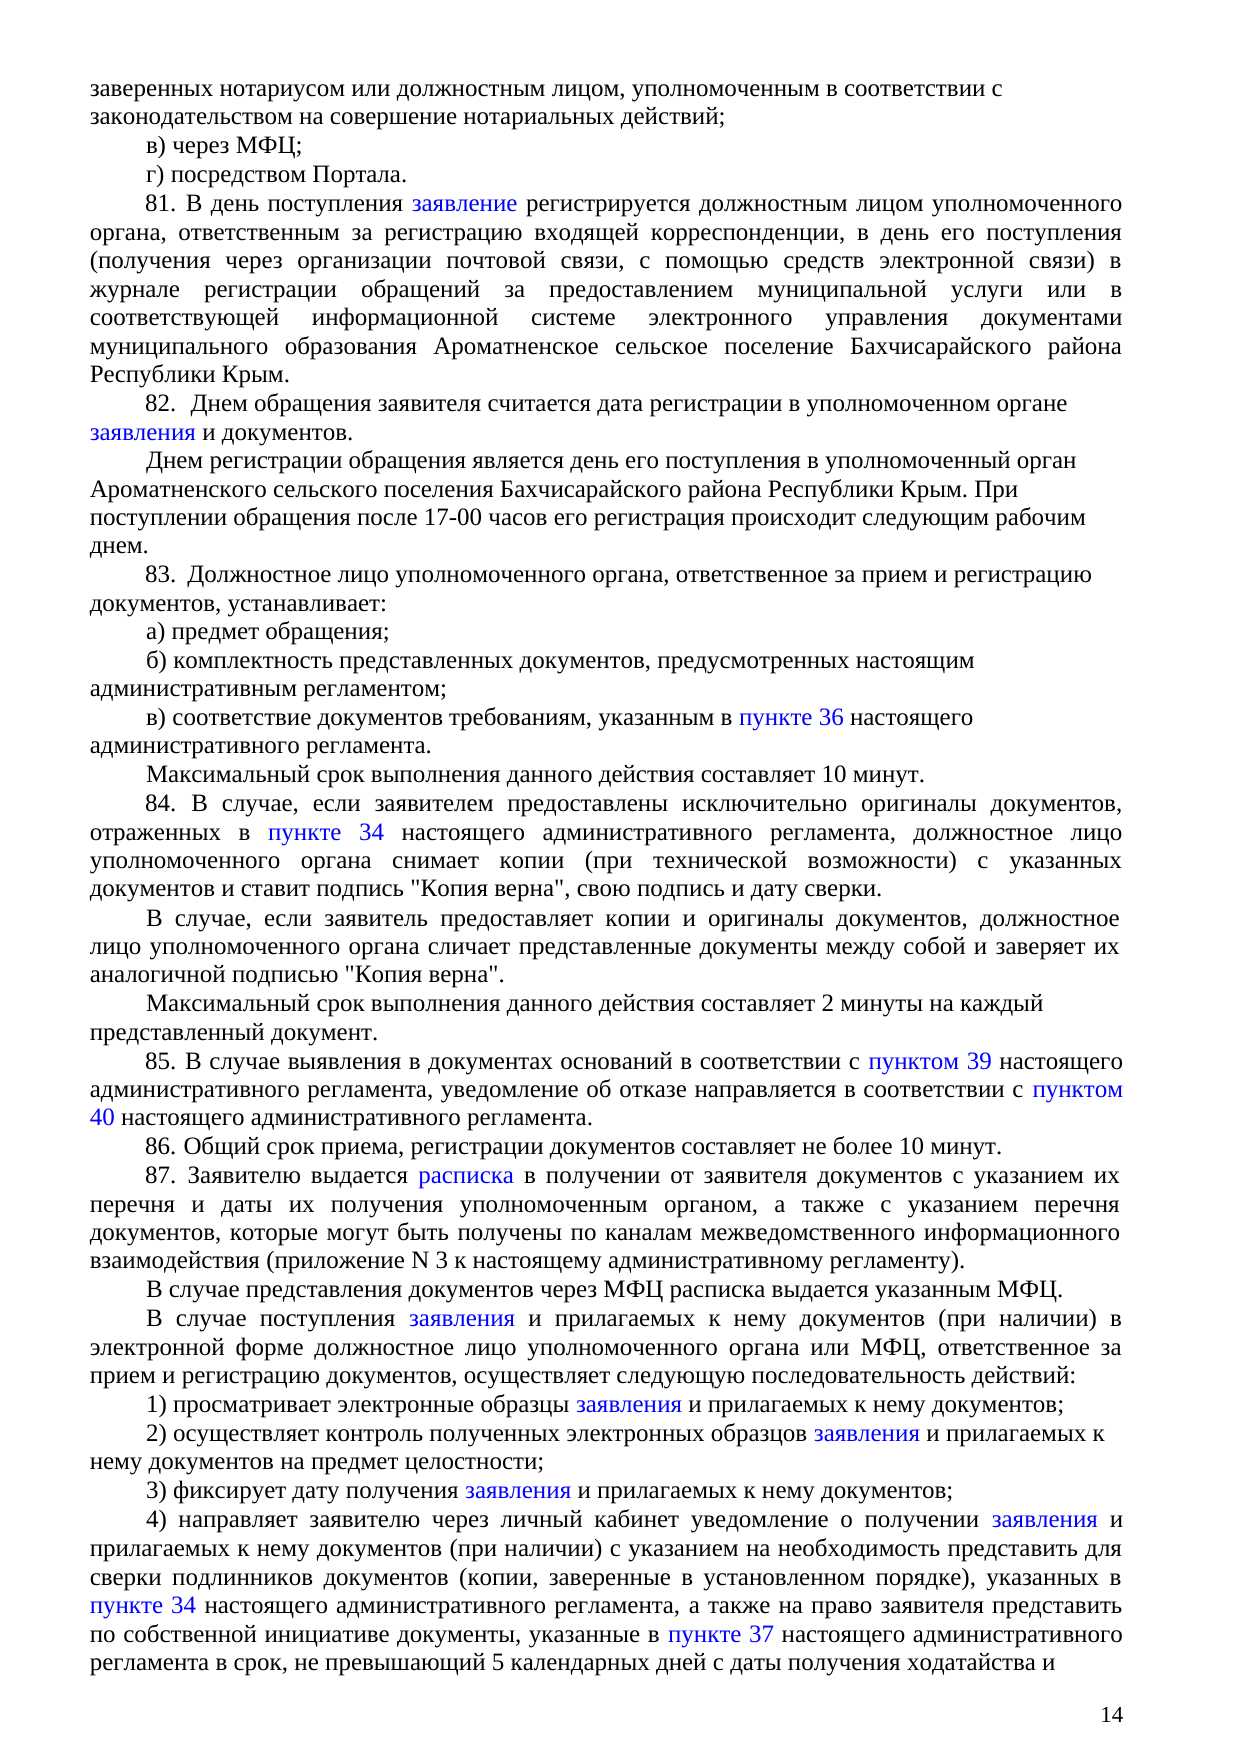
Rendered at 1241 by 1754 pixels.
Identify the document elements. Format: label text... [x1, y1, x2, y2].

text В случае, если заявитель предоставляет копии и оригиналы документов, должностное лицо уполномоченного органа сличает представленные документы между собой и заверяет их аналогичной подписью "Копия верна". [89, 904, 1121, 988]
text в) через МФЦ; [146, 130, 1123, 159]
text В случае представления документов через МФЦ расписка выдается указанным МФЦ. [146, 1274, 1123, 1303]
text 3) фиксирует дату получения заявления и прилагаемых к нему документов; [146, 1475, 1123, 1504]
text б) комплектность представленных документов, предусмотренных настоящим административным регламентом; [89, 646, 1123, 702]
text г) посредством Портала. [146, 159, 1123, 187]
text Максимальный срок выполнения данного действия составляет 2 минуты на каждый представленный документ. [89, 989, 1121, 1045]
text 4) направляет заявителю через личный кабинет уведомление о получении заявления и прилагаемых к нему документов (при наличии) с указанием на необходимость представить для сверки подлинников документов (копии, заверенные в установленном порядке), указанных в пункте 34 настоящего административного регламента, а также на право заявителя представить по собственной инициативе документы, указанные в пункте 37 настоящего административного регламента в срок, не превышающий 5 календарных дней с даты получения ходатайства и [89, 1505, 1123, 1676]
text заверенных нотариусом или должностным лицом, уполномоченным в соответствии с законодательством на совершение нотариальных действий; [89, 74, 1121, 130]
list Общий срок приема, регистрации документов составляет не более 10 минут. [145, 1131, 1123, 1160]
text Максимальный срок выполнения данного действия составляет 10 минут. [146, 759, 1123, 788]
text Ароматненского сельского поселения Бахчисарайского района Республики Крым. При поступлении обращения после 17-00 часов его регистрация происходит следующим рабочим днем. [89, 476, 1123, 559]
list Заявителю выдается расписка в получении от заявителя документов с указанием их перечня и даты их получения уполномоченным органом, а также с указанием перечня документов, которые могут быть получены по каналам межведомственного информационного взаимодействия (приложение N 3 к настоящему административному регламенту). [89, 1161, 1121, 1274]
text В случае поступления заявления и прилагаемых к нему документов (при наличии) в электронной форме должностное лицо уполномоченного органа или МФЦ, ответственное за прием и регистрацию документов, осуществляет следующую последовательность действий: [89, 1304, 1123, 1389]
list В день поступления заявление регистрируется должностным лицом уполномоченного органа, ответственным за регистрацию входящей корреспонденции, в день его поступления (получения через организации почтовой связи, с помощью средств электронной связи) в журнале регистрации обращений за предоставлением муниципальной услуги или в соответствующей информационной системе электронного управления документами муниципального образования Ароматненское сельское поселение Бахчисарайского района Республики Крым. [89, 189, 1123, 388]
text 2) осуществляет контроль полученных электронных образцов заявления и прилагаемых к нему документов на предмет целостности; [89, 1419, 1123, 1475]
list В случае выявления в документах оснований в соответствии с пунктом 39 настоящего административного регламента, уведомление об отказе направляется в соответствии с пунктом 40 настоящего административного регламента. [89, 1047, 1123, 1131]
text в) соответствие документов требованиям, указанным в пункте 36 настоящего административного регламента. [89, 703, 1123, 759]
list В случае, если заявителем предоставлены исключительно оригиналы документов, отраженных в пункте 34 настоящего административного регламента, должностное лицо уполномоченного органа снимает копии (при технической возможности) с указанных документов и ставит подпись "Копия верна", свою подпись и дату сверки. [89, 789, 1123, 902]
text 1) просматривает электронные образцы заявления и прилагаемых к нему документов; [146, 1389, 1123, 1418]
list Днем обращения заявителя считается дата регистрации в уполномоченном органе заявления и документов. [89, 390, 1123, 445]
text Днем регистрации обращения является день его поступления в уполномоченный орган [146, 446, 1123, 474]
text а) предмет обращения; [146, 616, 1123, 645]
list Должностное лицо уполномоченного органа, ответственное за прием и регистрацию документов, устанавливает: [89, 561, 1121, 616]
